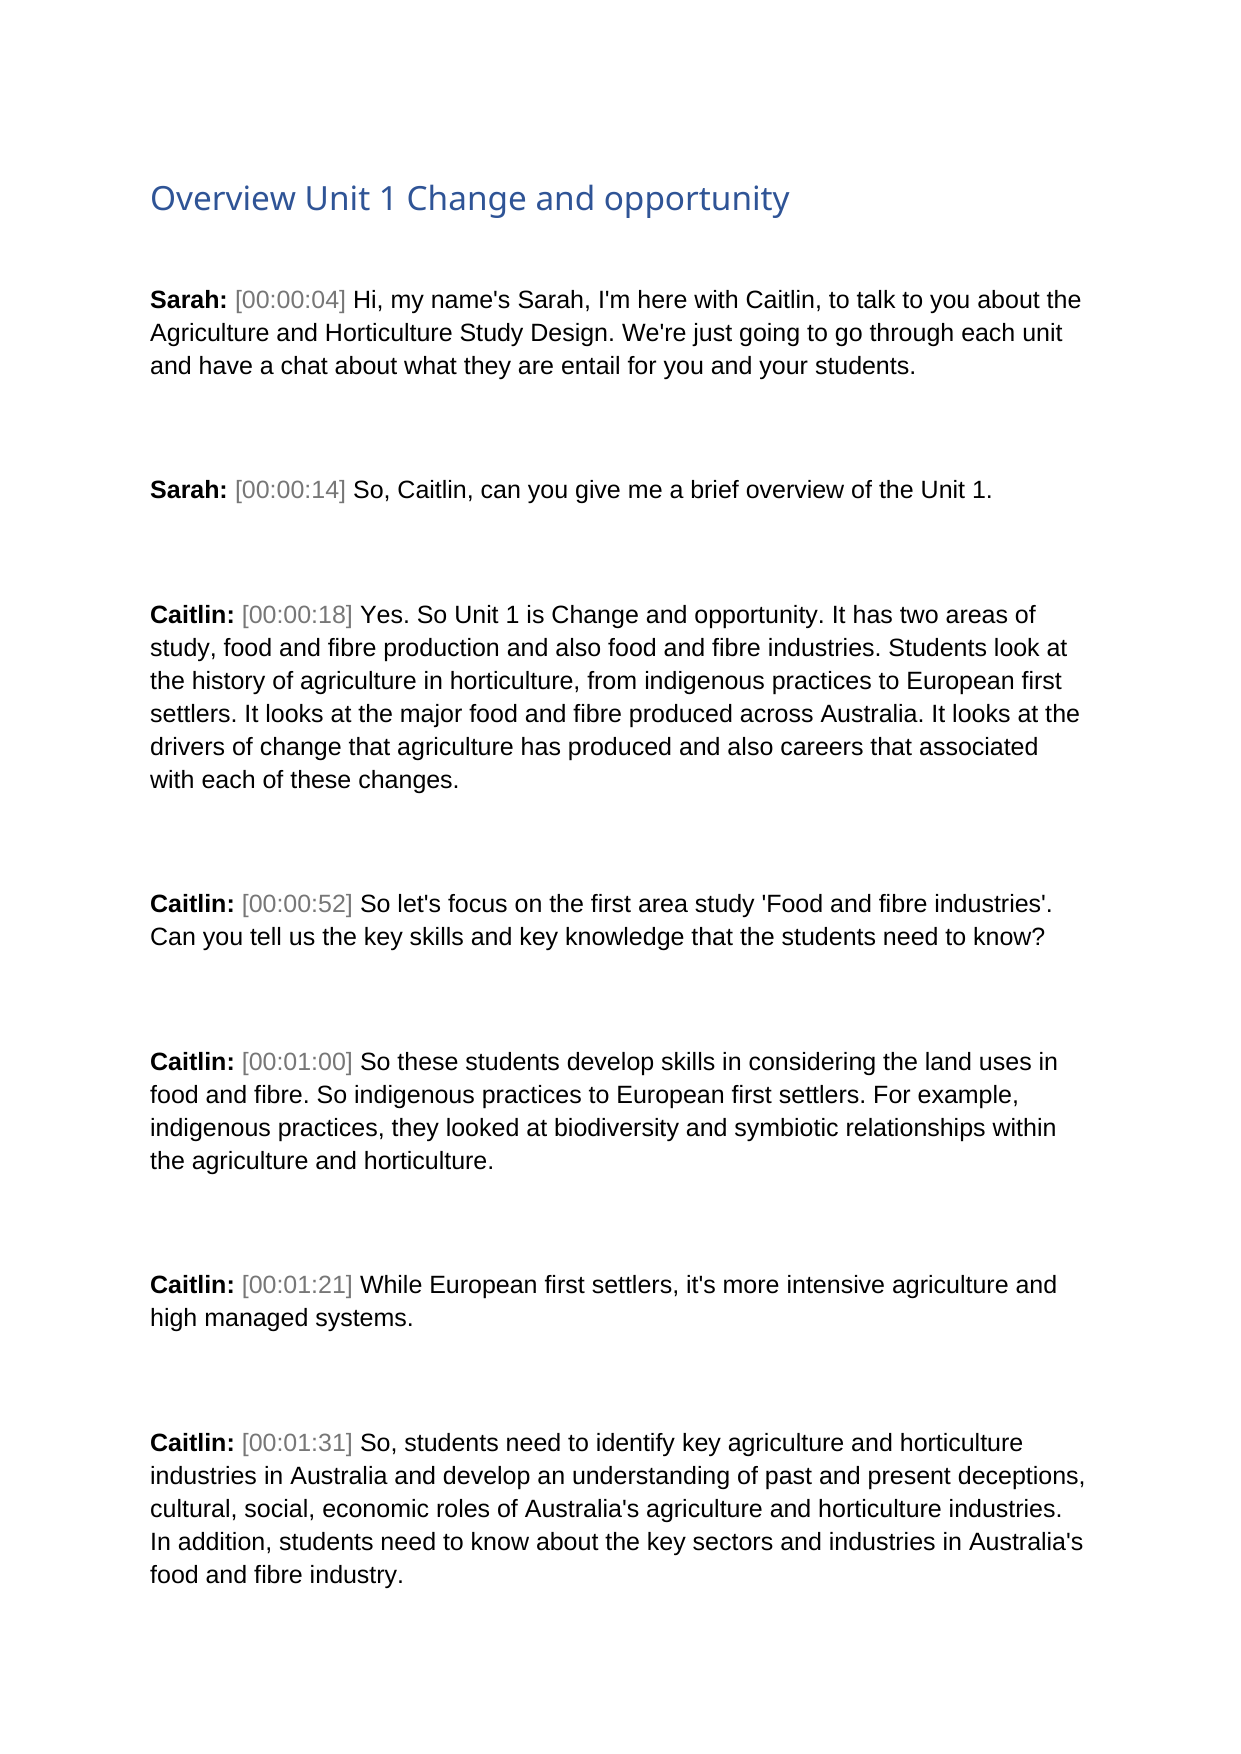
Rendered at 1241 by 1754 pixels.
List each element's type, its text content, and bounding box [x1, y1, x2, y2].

text Caitlin: [00:00:18] Yes. So Unit 1 is Change and opportunity. It has two areas of study, food and fibre production and also food and fibre industries. Students look at the history of agriculture in horticulture, from indigenous practices to European first settlers. It looks at the major food and fibre produced across Australia. It looks at the drivers of change that agriculture has produced and also careers that associated with each of these changes. [150, 600, 1090, 794]
text Caitlin: [00:01:21] While European first settlers, it's more intensive agriculture and high managed systems. [150, 1270, 1090, 1332]
text Sarah: [00:00:04] Hi, my name's Sarah, I'm here with Caitlin, to talk to you about the Agriculture and Horticulture Study Design. We're just going to go through each unit and have a chat about what they are entail for you and your students. [150, 285, 1090, 380]
text Caitlin: [00:01:00] So these students develop skills in considering the land uses in food and fibre. So indigenous practices to European first settlers. For example, indigenous practices, they looked at biodiversity and symbiotic relationships within the agriculture and horticulture. [150, 1047, 1090, 1174]
text Caitlin: [00:01:31] So, students need to identify key agriculture and horticulture industries in Australia and develop an understanding of past and present deceptions, cultural, social, economic roles of Australia's agriculture and horticulture industries. In addition, students need to know about the key sectors and industries in Australia's food and fibre industry. [150, 1428, 1090, 1588]
subtitle Overview Unit 1 Change and opportunity [150, 175, 1090, 220]
text Caitlin: [00:00:52] So let's focus on the first area study 'Food and fibre industries'. Can you tell us the key skills and key knowledge that the students need to know? [150, 889, 1090, 951]
text Sarah: [00:00:14] So, Caitlin, can you give me a brief overview of the Unit 1. [150, 476, 1090, 504]
